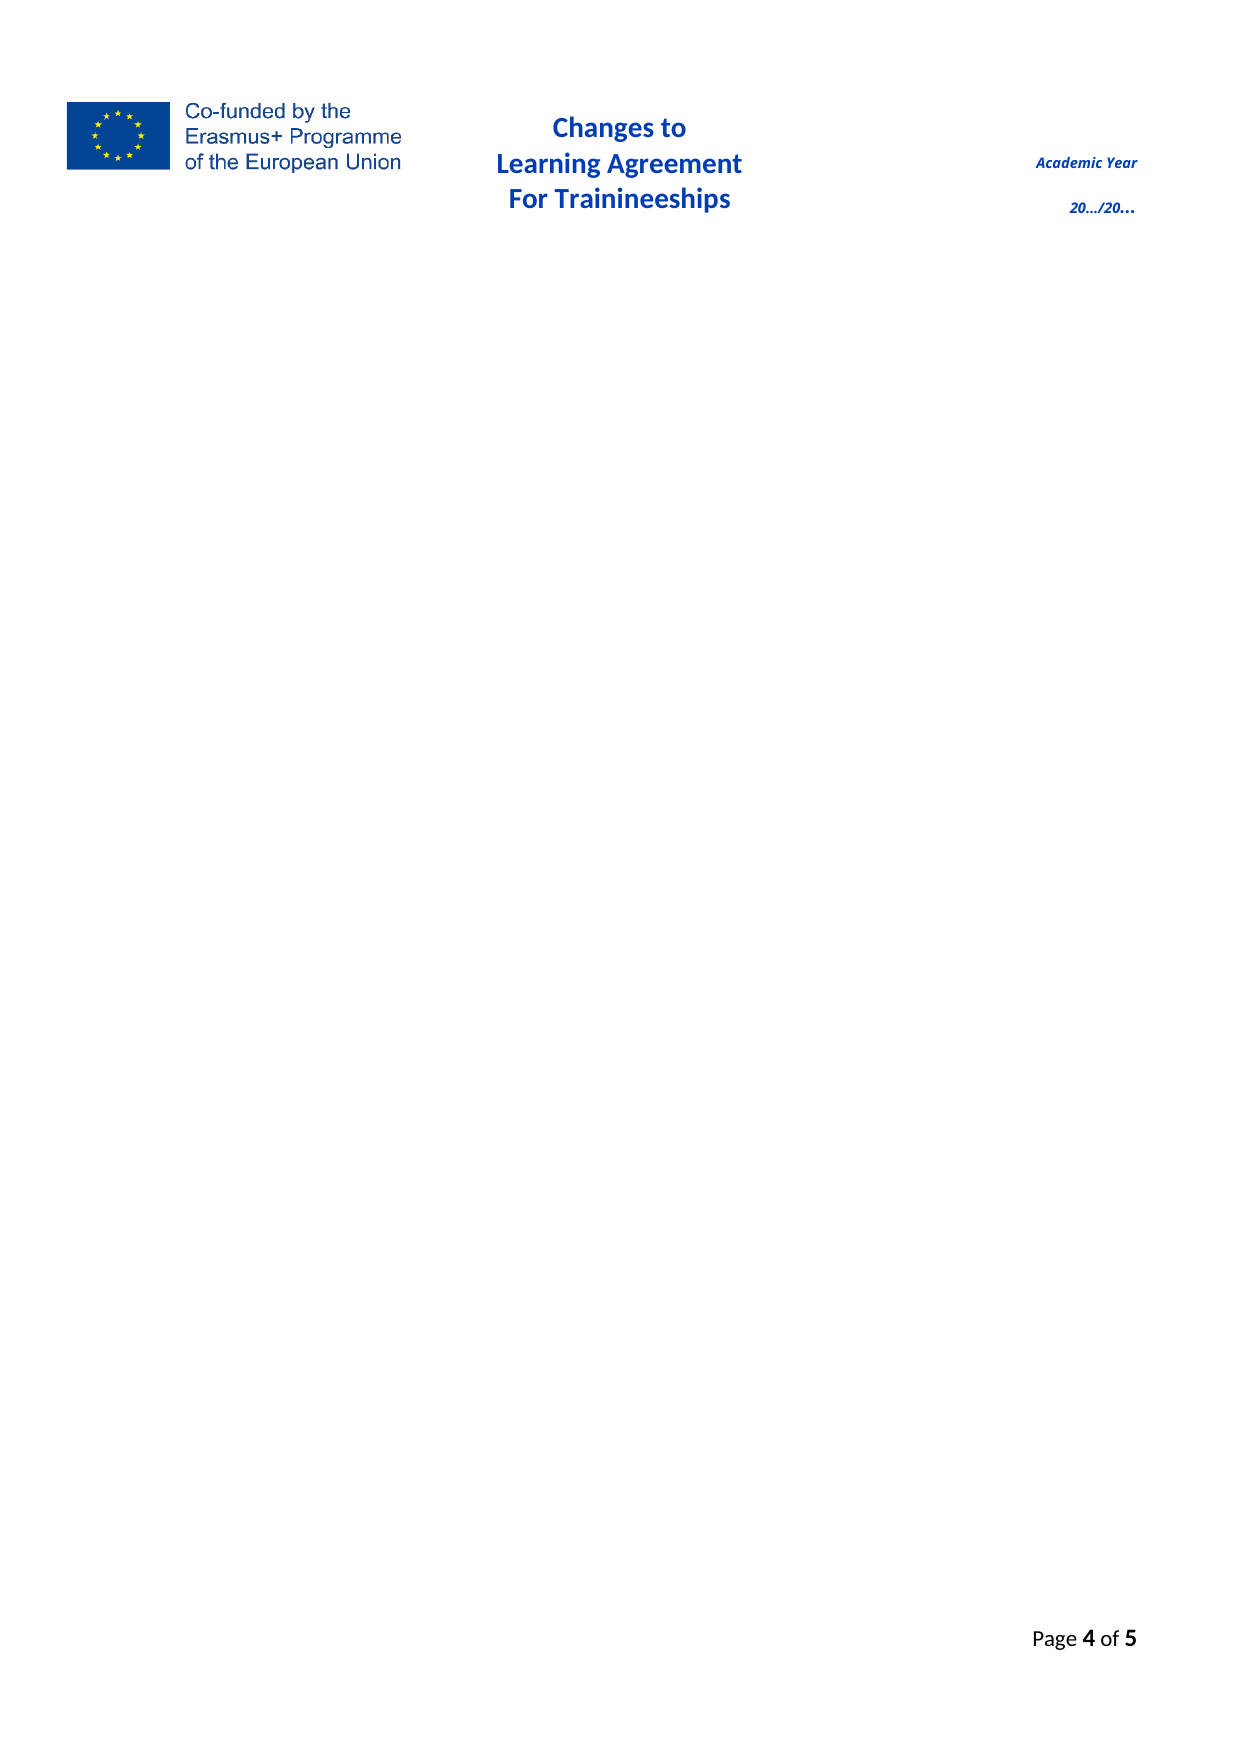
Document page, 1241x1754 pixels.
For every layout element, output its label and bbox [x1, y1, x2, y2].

picture [66, 102, 401, 173]
